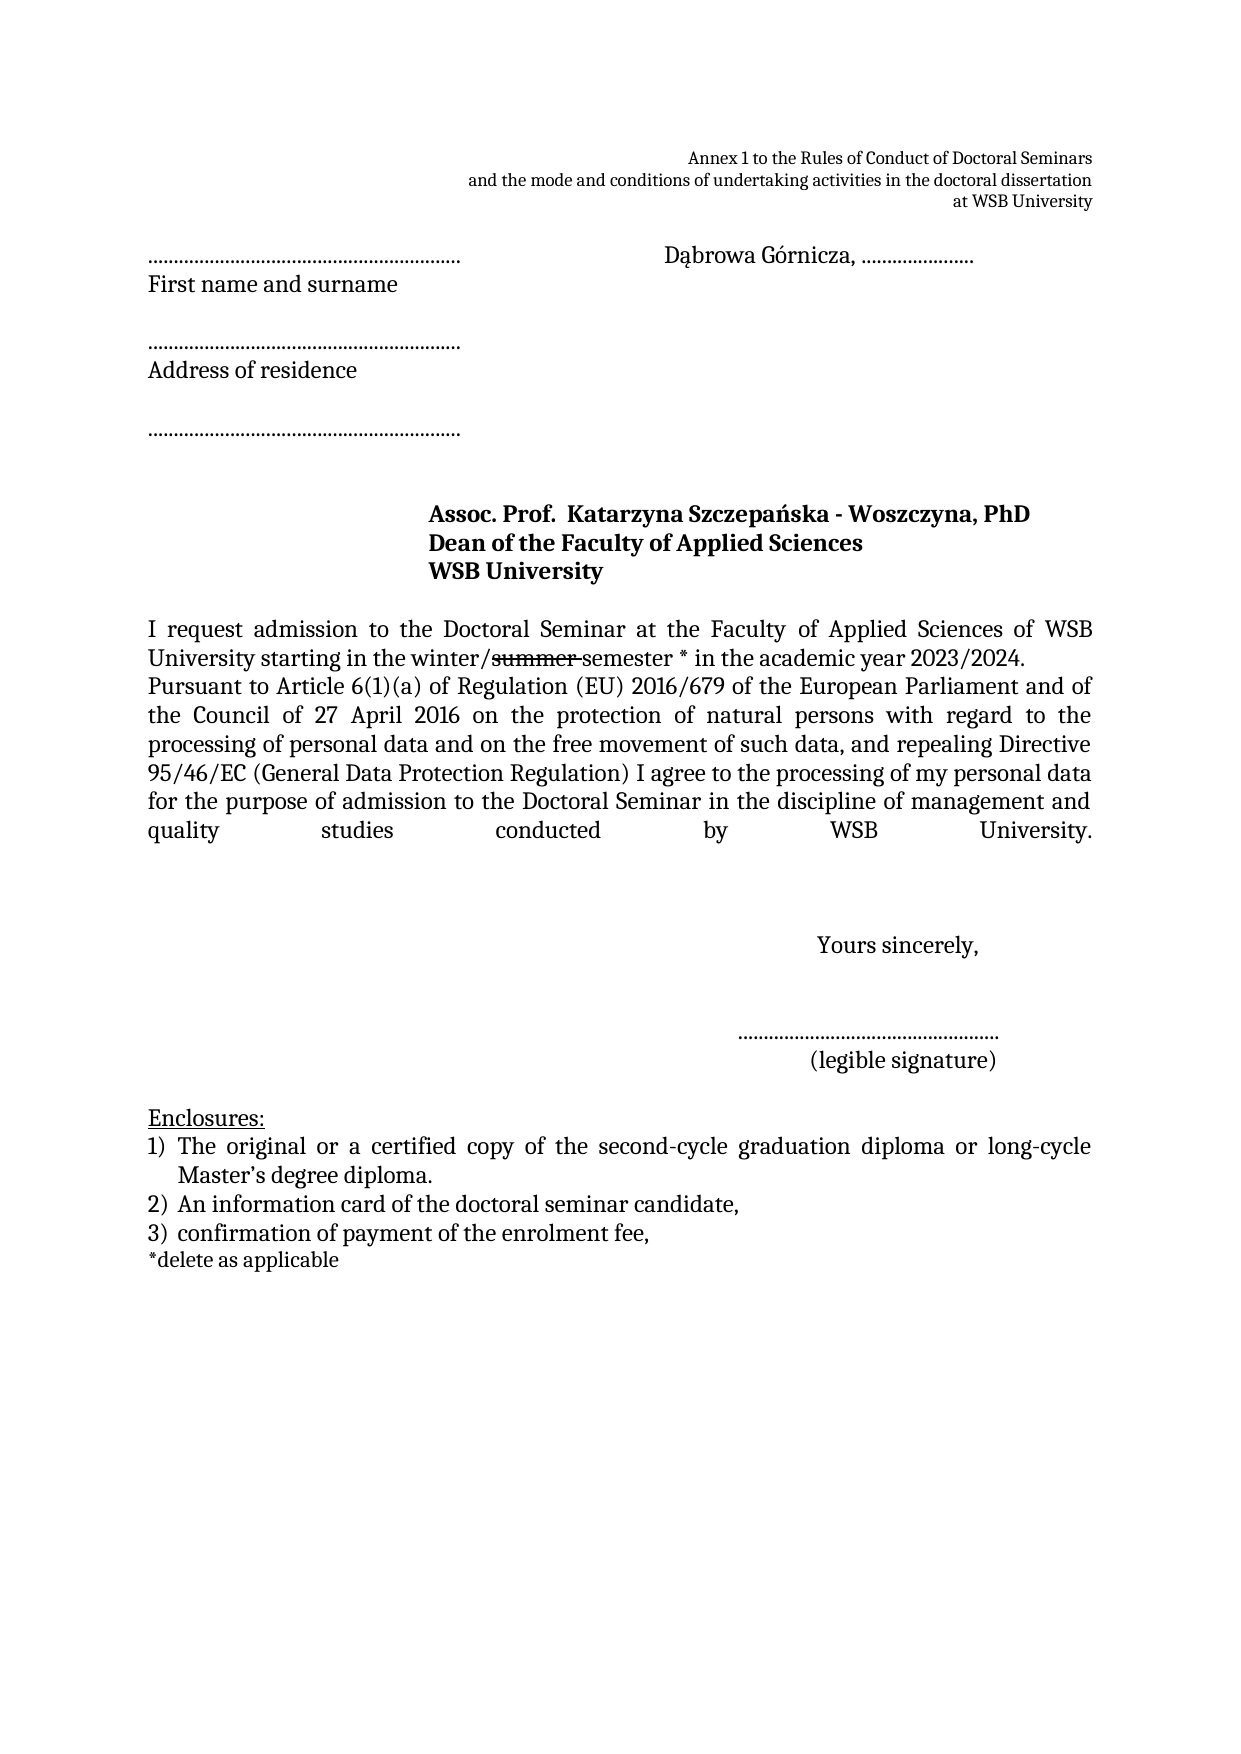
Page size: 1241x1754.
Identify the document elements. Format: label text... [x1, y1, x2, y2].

text First name and surname [148, 270, 1093, 298]
text Annex 1 to the Rules of Conduct of Doctoral Seminars [148, 148, 1093, 169]
list The original or a certified copy of the second-cycle graduation diploma or long-cycle Master’s degree diploma. [148, 1132, 1093, 1190]
list *delete as applicable [148, 1247, 1093, 1274]
text ............................................................. Dąbrowa Górnicza, ...................... [148, 241, 1093, 270]
text Address of residence [148, 356, 1093, 385]
text I request admission to the Doctoral Seminar at the Faculty of Applied Sciences of WSB University starting in the winter/summer semester * in the academic year 2023/2024. [148, 615, 1093, 672]
text Yours sincerely, [148, 931, 1093, 960]
text ............................................................. [148, 413, 1093, 442]
text (legible signature) [148, 1046, 1093, 1075]
text Assoc. Prof. Katarzyna Szczepańska - Woszczyna, PhD [428, 500, 1093, 528]
text Enclosures: [148, 1103, 1093, 1132]
list An information card of the doctoral seminar candidate, [148, 1190, 1093, 1218]
text Pursuant to Article 6(1)(a) of Regulation (EU) 2016/679 of the European Parliament and of the Council of 27 April 2016 on the protection of natural persons with regard to the processing of personal data and on the free movement of such data, and repealing Directive 95/46/EC (General Data Protection Regulation) I agree to the processing of my personal data for the purpose of admission to the Doctoral Seminar in the discipline of management and quality studies conducted by WSB University. [148, 816, 1093, 873]
text ............................................................. [148, 327, 1093, 356]
text and the mode and conditions of undertaking activities in the doctoral dissertation at WSB University [148, 169, 1093, 212]
text Dean of the Faculty of Applied Sciences WSB University [428, 528, 1107, 586]
text ................................................... [148, 1017, 1093, 1046]
list confirmation of payment of the enrolment fee, [148, 1218, 1093, 1247]
